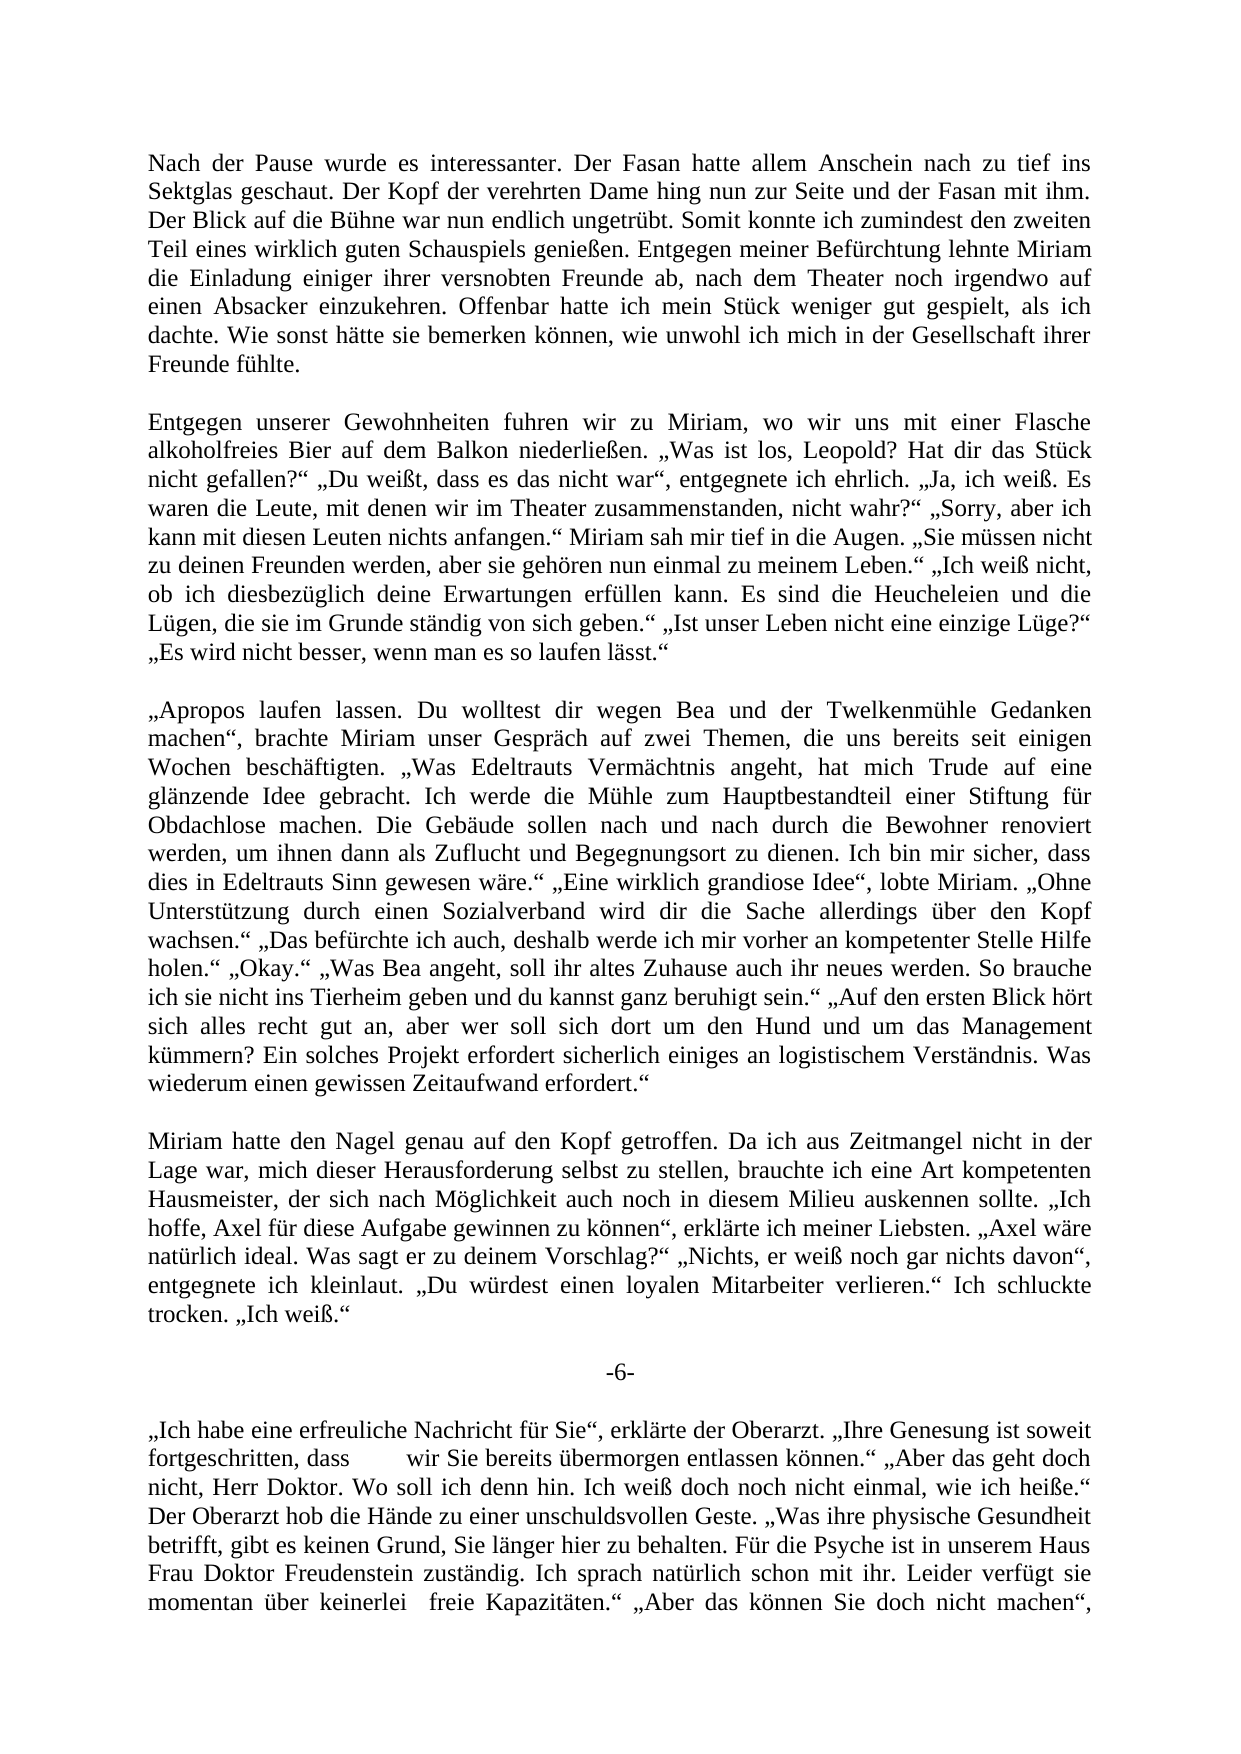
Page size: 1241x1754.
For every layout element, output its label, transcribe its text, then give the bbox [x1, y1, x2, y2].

text Miriam hatte den Nagel genau auf den Kopf getroffen. Da ich aus Zeitmangel nicht in der Lage war, mich dieser Herausforderung selbst zu stellen, brauchte ich eine Art kompetenten Hausmeister, der sich nach Möglichkeit auch noch in diesem Milieu auskennen sollte. „Ich hoffe, Axel für diese Aufgabe gewinnen zu können“, erklärte ich meiner Liebsten. „Axel wäre natürlich ideal. Was sagt er zu deinem Vorschlag?“ „Nichts, er weiß noch gar nichts davon“, entgegnete ich kleinlaut. „Du würdest einen loyalen Mitarbeiter verlieren.“ Ich schluckte trocken. „Ich weiß.“ [148, 1126, 1093, 1328]
text Entgegen unserer Gewohnheiten fuhren wir zu Miriam, wo wir uns mit einer Flasche alkoholfreies Bier auf dem Balkon niederließen. „Was ist los, Leopold? Hat dir das Stück nicht gefallen?“ „Du weißt, dass es das nicht war“, entgegnete ich ehrlich. „Ja, ich weiß. Es waren die Leute, mit denen wir im Theater zusammenstanden, nicht wahr?“ „Sorry, aber ich kann mit diesen Leuten nichts anfangen.“ Miriam sah mir tief in die Augen. „Sie müssen nicht zu deinen Freunden werden, aber sie gehören nun einmal zu meinem Leben.“ „Ich weiß nicht, ob ich diesbezüglich deine Erwartungen erfüllen kann. Es sind die Heucheleien und die Lügen, die sie im Grunde ständig von sich geben.“ „Ist unser Leben nicht eine einzige Lüge?“ „Es wird nicht besser, wenn man es so laufen lässt.“ [148, 407, 1093, 666]
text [148, 1415, 1093, 1616]
text -6- [148, 1357, 1093, 1386]
text Nach der Pause wurde es interessanter. Der Fasan hatte allem Anschein nach zu tief ins Sektglas geschaut. Der Kopf der verehrten Dame hing nun zur Seite und der Fasan mit ihm. Der Blick auf die Bühne war nun endlich ungetrübt. Somit konnte ich zumindest den zweiten Teil eines wirklich guten Schauspiels genießen. Entgegen meiner Befürchtung lehnte Miriam die Einladung einiger ihrer versnobten Freunde ab, nach dem Theater noch irgendwo auf einen Absacker einzukehren. Offenbar hatte ich mein Stück weniger gut gespielt, als ich dachte. Wie sonst hätte sie bemerken können, wie unwohl ich mich in der Gesellschaft ihrer Freunde fühlte. [148, 148, 1093, 378]
text „Apropos laufen lassen. Du wolltest dir wegen Bea und der Twelkenmühle Gedanken machen“, brachte Miriam unser Gespräch auf zwei Themen, die uns bereits seit einigen Wochen beschäftigten. „Was Edeltrauts Vermächtnis angeht, hat mich Trude auf eine glänzende Idee gebracht. Ich werde die Mühle zum Hauptbestandteil einer Stiftung für Obdachlose machen. Die Gebäude sollen nach und nach durch die Bewohner renoviert werden, um ihnen dann als Zuflucht und Begegnungsort zu dienen. Ich bin mir sicher, dass dies in Edeltrauts Sinn gewesen wäre.“ „Eine wirklich grandiose Idee“, lobte Miriam. „Ohne Unterstützung durch einen Sozialverband wird dir die Sache allerdings über den Kopf wachsen.“ „Das befürchte ich auch, deshalb werde ich mir vorher an kompetenter Stelle Hilfe holen.“ „Okay.“ „Was Bea angeht, soll ihr altes Zuhause auch ihr neues werden. So brauche ich sie nicht ins Tierheim geben und du kannst ganz beruhigt sein.“ „Auf den ersten Blick hört sich alles recht gut an, aber wer soll sich dort um den Hund und um das Management kümmern? Ein solches Projekt erfordert sicherlich einiges an logistischem Verständnis. Was wiederum einen gewissen Zeitaufwand erfordert.“ [148, 695, 1093, 1097]
